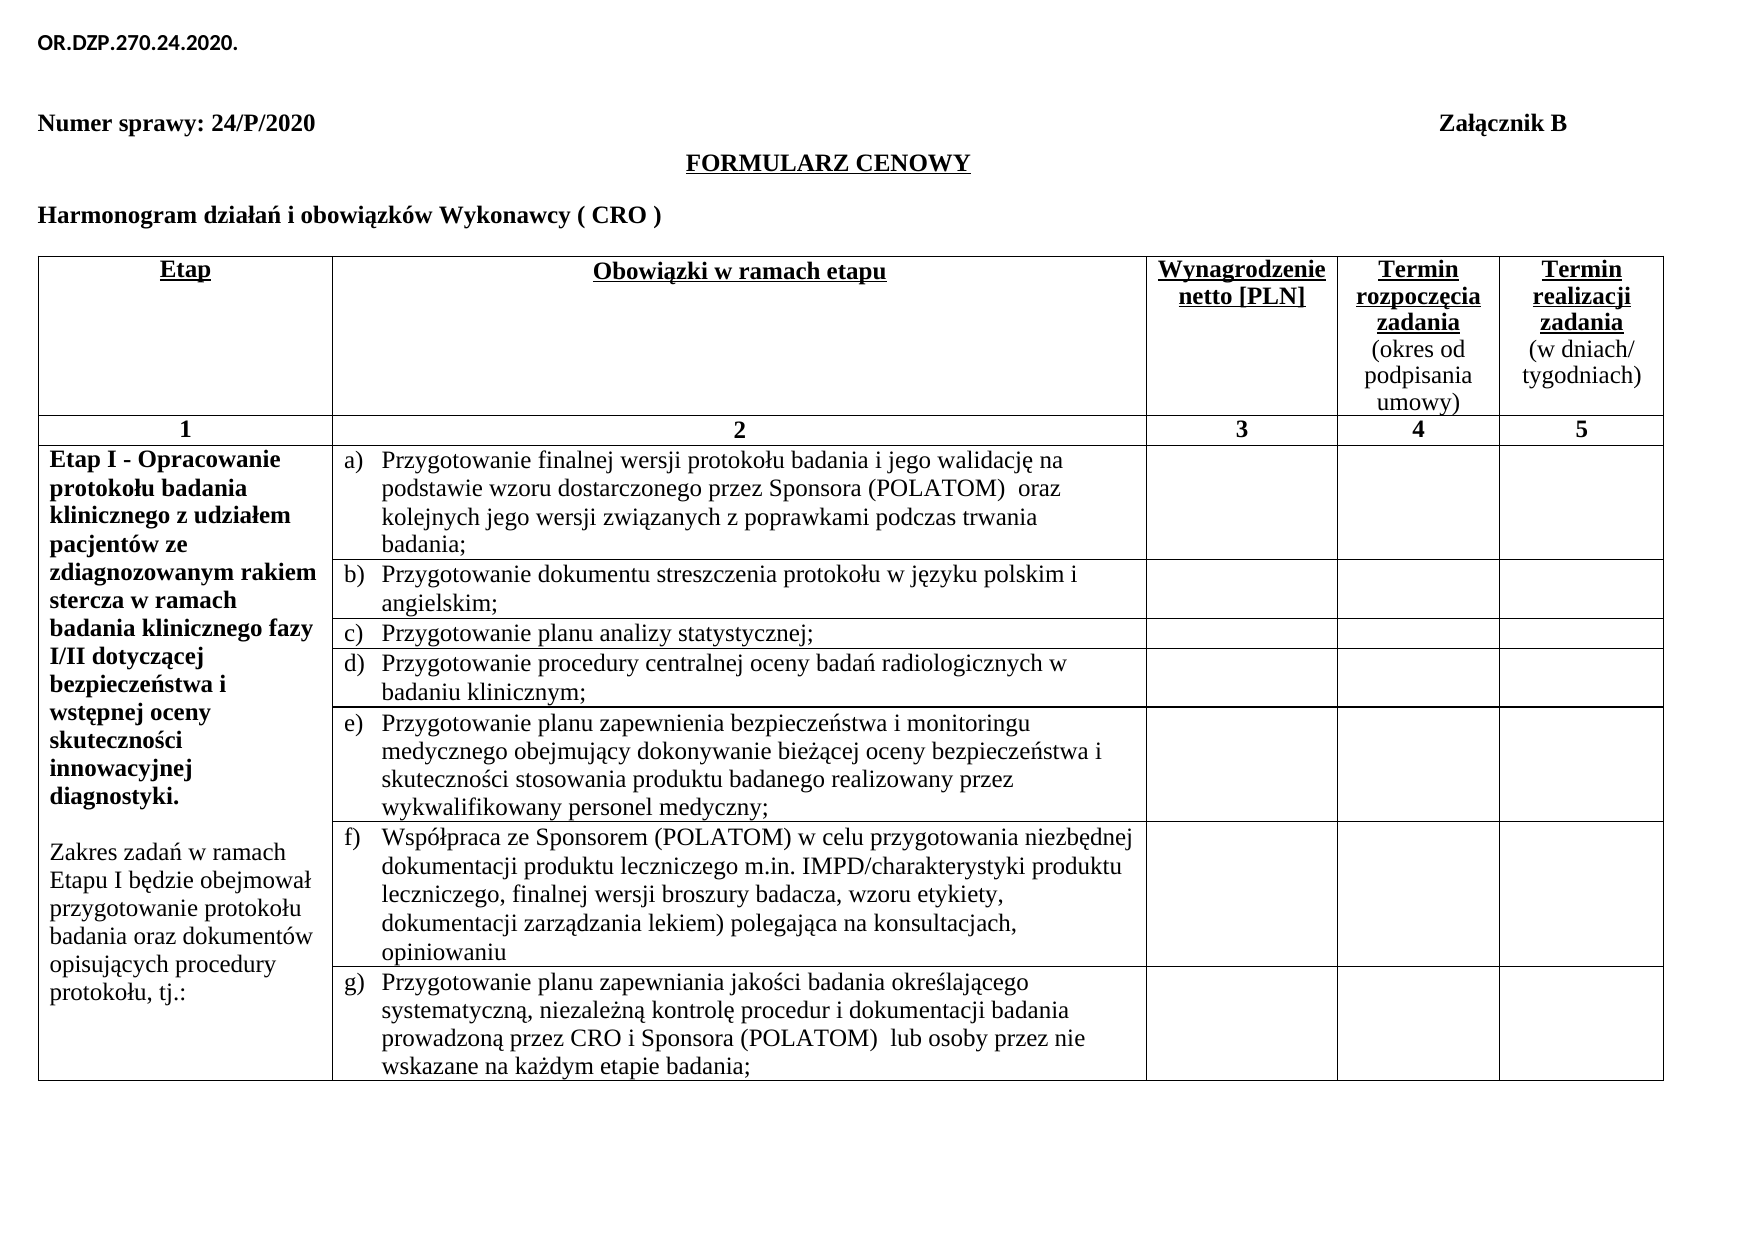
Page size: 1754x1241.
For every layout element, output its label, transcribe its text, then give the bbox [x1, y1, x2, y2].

table_cell [1147, 967, 1337, 1080]
table_cell Przygotowanie planu analizy statystycznej; [333, 619, 1146, 647]
table_cell [1338, 619, 1499, 647]
table_cell [1338, 822, 1499, 966]
table_cell [1338, 560, 1499, 617]
table_cell [1338, 967, 1499, 1080]
table_cell [1500, 822, 1663, 966]
table_cell [1147, 446, 1337, 558]
table_cell Przygotowanie planu zapewniania jakości badania określającego systematyczną, niezależną kontrolę procedur i dokumentacji badania prowadzoną przez CRO i Sponsora (POLATOM) lub osoby przez nie wskazane na każdym etapie badania; [333, 967, 1146, 1080]
table_cell [1147, 649, 1337, 706]
text FORMULARZ CENOWY [37, 150, 1619, 176]
table_cell 5 [1500, 416, 1663, 444]
table_cell [1500, 649, 1663, 706]
table_cell Przygotowanie planu zapewnienia bezpieczeństwa i monitoringu medycznego obejmujący dokonywanie bieżącej oceny bezpieczeństwa i skuteczności stosowania produktu badanego realizowany przez wykwalifikowany personel medyczny; [333, 708, 1146, 821]
table_cell [1147, 708, 1337, 821]
table_cell 4 [1338, 416, 1499, 444]
table_cell Współpraca ze Sponsorem (POLATOM) w celu przygotowania niezbędnej dokumentacji produktu leczniczego m.in. IMPD/charakterystyki produktu leczniczego, finalnej wersji broszury badacza, wzoru etykiety, dokumentacji zarządzania lekiem) polegająca na konsultacjach, opiniowaniu [333, 822, 1146, 966]
table_cell 1 [39, 416, 332, 444]
table_cell [1147, 822, 1337, 966]
table_cell [1338, 708, 1499, 821]
table_header Wynagrodzenie netto [PLN] [1147, 257, 1337, 415]
table_cell Przygotowanie finalnej wersji protokołu badania i jego walidację na podstawie wzoru dostarczonego przez Sponsora (POLATOM) oraz kolejnych jego wersji związanych z poprawkami podczas trwania badania; [333, 446, 1146, 558]
table_header Termin rozpoczęcia zadania (okres od podpisania umowy) [1338, 257, 1499, 415]
table_cell [1147, 560, 1337, 617]
table_header Termin realizacji zadania (w dniach/ tygodniach) [1500, 257, 1663, 415]
text Harmonogram działań i obowiązków Wykonawcy ( CRO ) [37, 203, 1619, 229]
table_cell [1500, 967, 1663, 1080]
table_cell 2 [333, 416, 1146, 444]
table_header Obowiązki w ramach etapu [333, 257, 1146, 415]
table_cell [1500, 619, 1663, 647]
table_header Etap [39, 257, 332, 415]
table_cell 3 [1147, 416, 1337, 444]
table_cell Etap I - Opracowanie protokołu badania klinicznego z udziałem pacjentów ze zdiagnozowanym rakiem stercza w ramach badania klinicznego fazy I/II dotyczącej bezpieczeństwa i wstępnej oceny skuteczności innowacyjnej diagnostyki. Zakres zadań w ramach Etapu I będzie obejmował przygotowanie protokołu badania oraz dokumentów opisujących procedury protokołu, tj.: [39, 446, 332, 1080]
table_cell [1338, 446, 1499, 558]
table_cell [1500, 446, 1663, 558]
table_cell [1147, 619, 1337, 647]
table_cell [1338, 649, 1499, 706]
table_cell [1500, 708, 1663, 821]
text Numer sprawy: 24/P/2020 Załącznik B [37, 108, 1619, 137]
table_cell [1500, 560, 1663, 617]
table_cell Przygotowanie dokumentu streszczenia protokołu w języku polskim i angielskim; [333, 560, 1146, 617]
table_cell Przygotowanie procedury centralnej oceny badań radiologicznych w badaniu klinicznym; [333, 649, 1146, 706]
